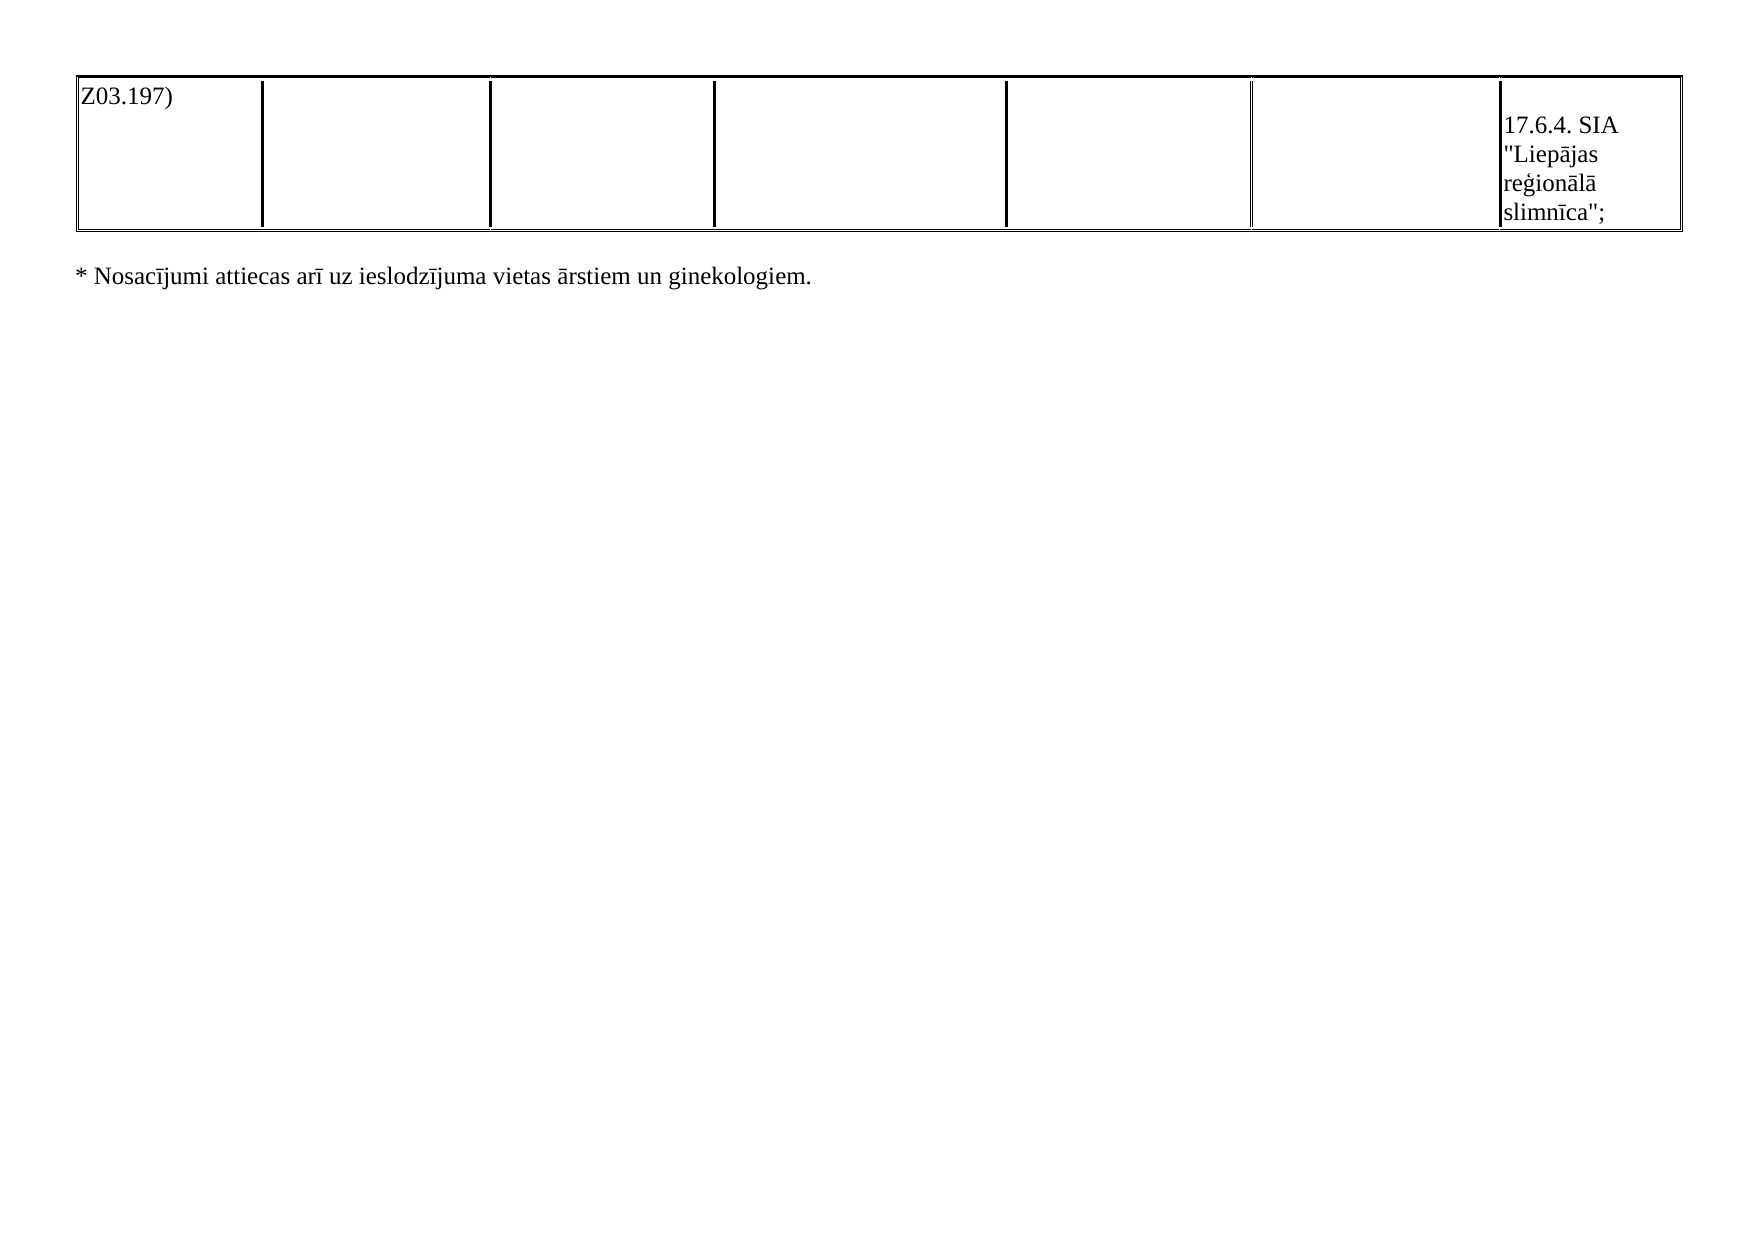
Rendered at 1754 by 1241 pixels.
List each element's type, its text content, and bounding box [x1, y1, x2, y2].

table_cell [79, 78, 262, 229]
text * Nosacījumi attiecas arī uz ieslodzījuma vietas ārstiem un ginekologiem. [75, 261, 1679, 290]
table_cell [1251, 77, 1500, 229]
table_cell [714, 78, 1006, 229]
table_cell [1500, 78, 1680, 229]
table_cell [1006, 78, 1251, 229]
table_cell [490, 78, 714, 229]
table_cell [262, 78, 490, 229]
